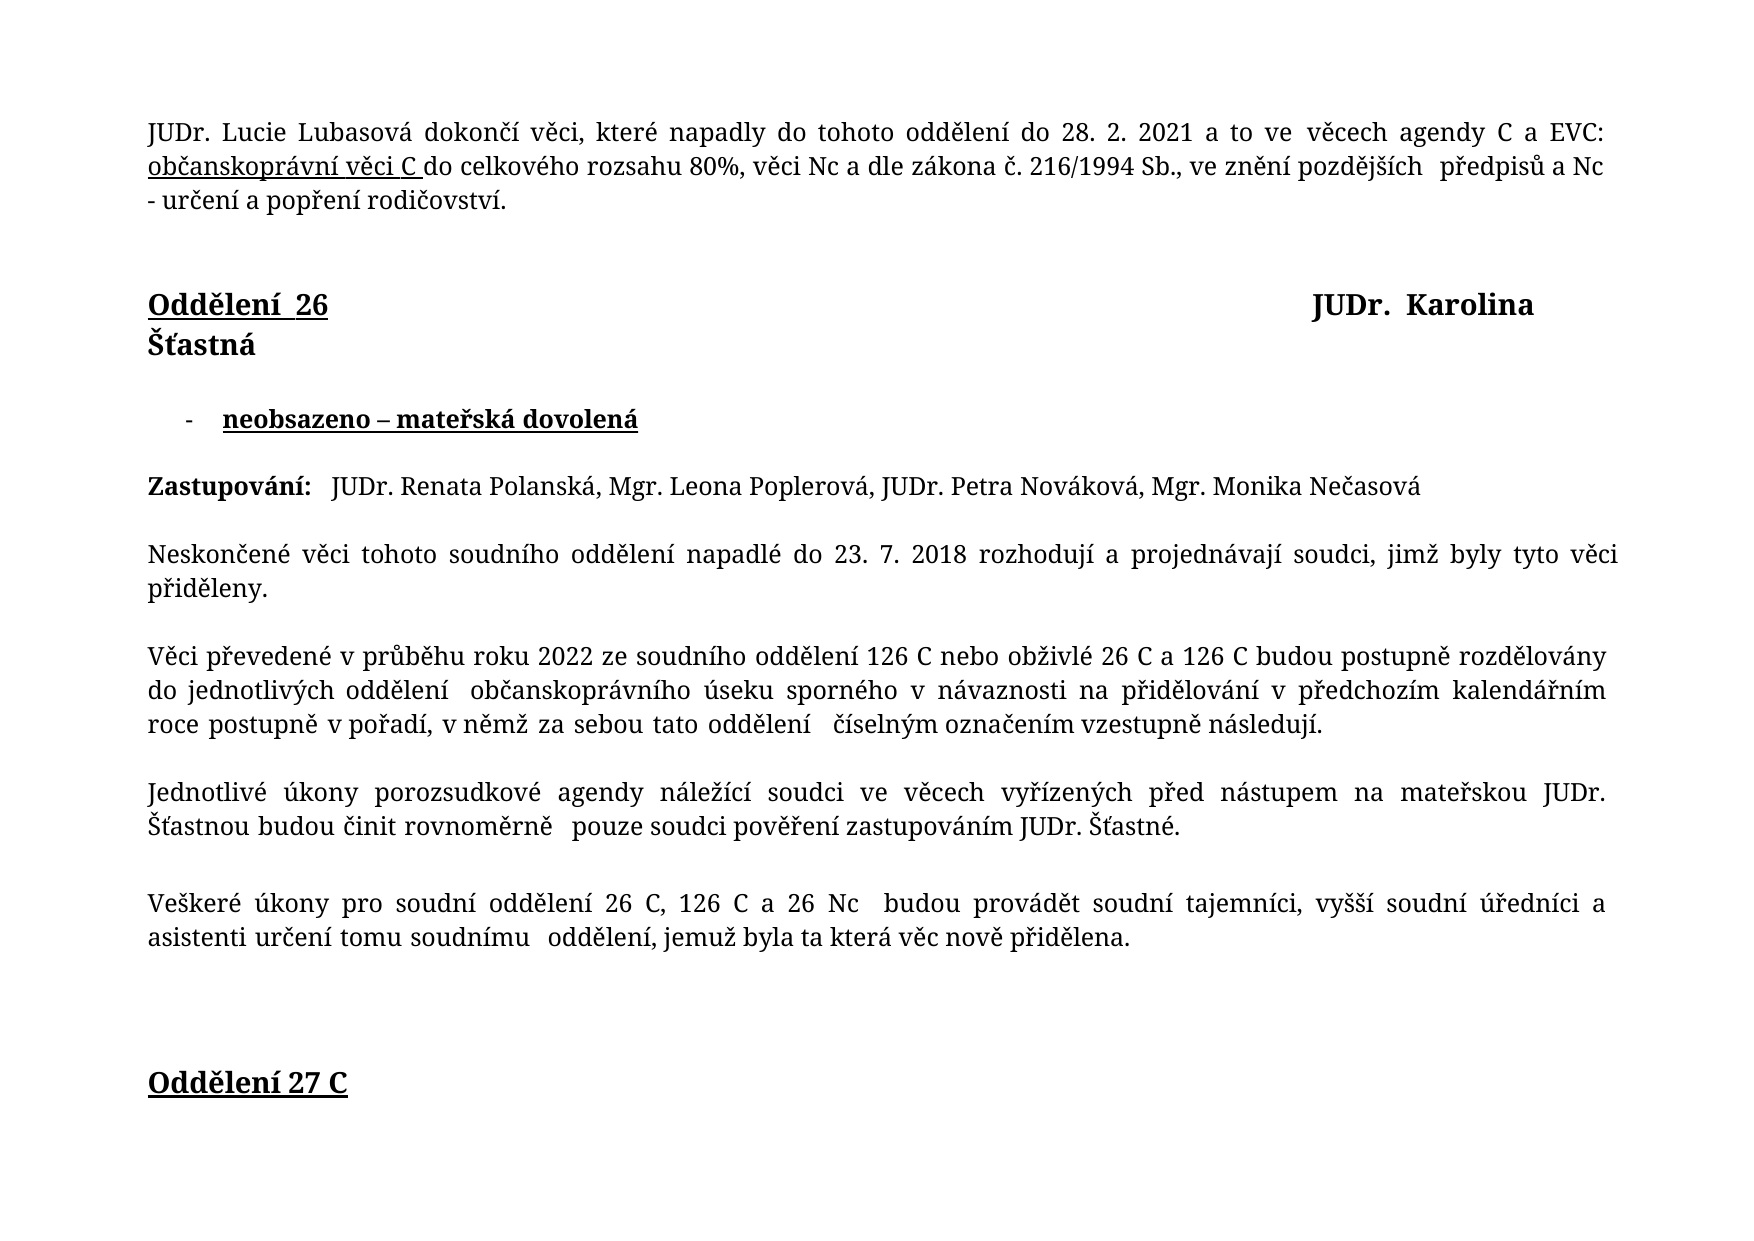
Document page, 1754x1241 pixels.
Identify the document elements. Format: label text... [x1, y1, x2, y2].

text Zastupování: JUDr. Renata Polanská, Mgr. Leona Poplerová, JUDr. Petra Nováková, Mgr. Monika Nečasová [147, 468, 1618, 502]
text Neskončené věci tohoto soudního oddělení napadlé do 23. 7. 2018 rozhodují a projednávají soudci, jimž byly tyto věci přiděleny. [147, 536, 1618, 604]
text Jednotlivé úkony porozsudkové agendy náležící soudci ve věcech vyřízených před nástupem na mateřskou JUDr. Šťastnou budou činit rovnoměrně pouze soudci pověření zastupováním JUDr. Šťastné. [147, 775, 1607, 843]
text JUDr. Lucie Lubasová dokončí věci, které napadly do tohoto oddělení do 28. 2. 2021 a to ve věcech agendy C a EVC: občanskoprávní věci C do celkového rozsahu 80%, věci Nc a dle zákona č. 216/1994 Sb., ve znění pozdějších předpisů a Nc - určení a popření rodičovství. [147, 114, 1604, 217]
subtitle Oddělení 26 JUDr. Karolina Šťastná [147, 284, 1607, 364]
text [147, 1062, 1607, 1102]
text Veškeré úkony pro soudní oddělení 26 C, 126 C a 26 Nc budou provádět soudní tajemníci, vyšší soudní úředníci a asistenti určení tomu soudnímu oddělení, jemuž byla ta která věc nově přidělena. [147, 886, 1607, 954]
text Věci převedené v průběhu roku 2022 ze soudního oddělení 126 C nebo obživlé 26 C a 126 C budou postupně rozdělovány do jednotlivých oddělení občanskoprávního úseku sporného v návaznosti na přidělování v předchozím kalendářním roce postupně v pořadí, v němž za sebou tato oddělení číselným označením vzestupně následují. [147, 639, 1607, 741]
subtitle - neobsazeno – mateřská dovolená [185, 402, 1607, 436]
